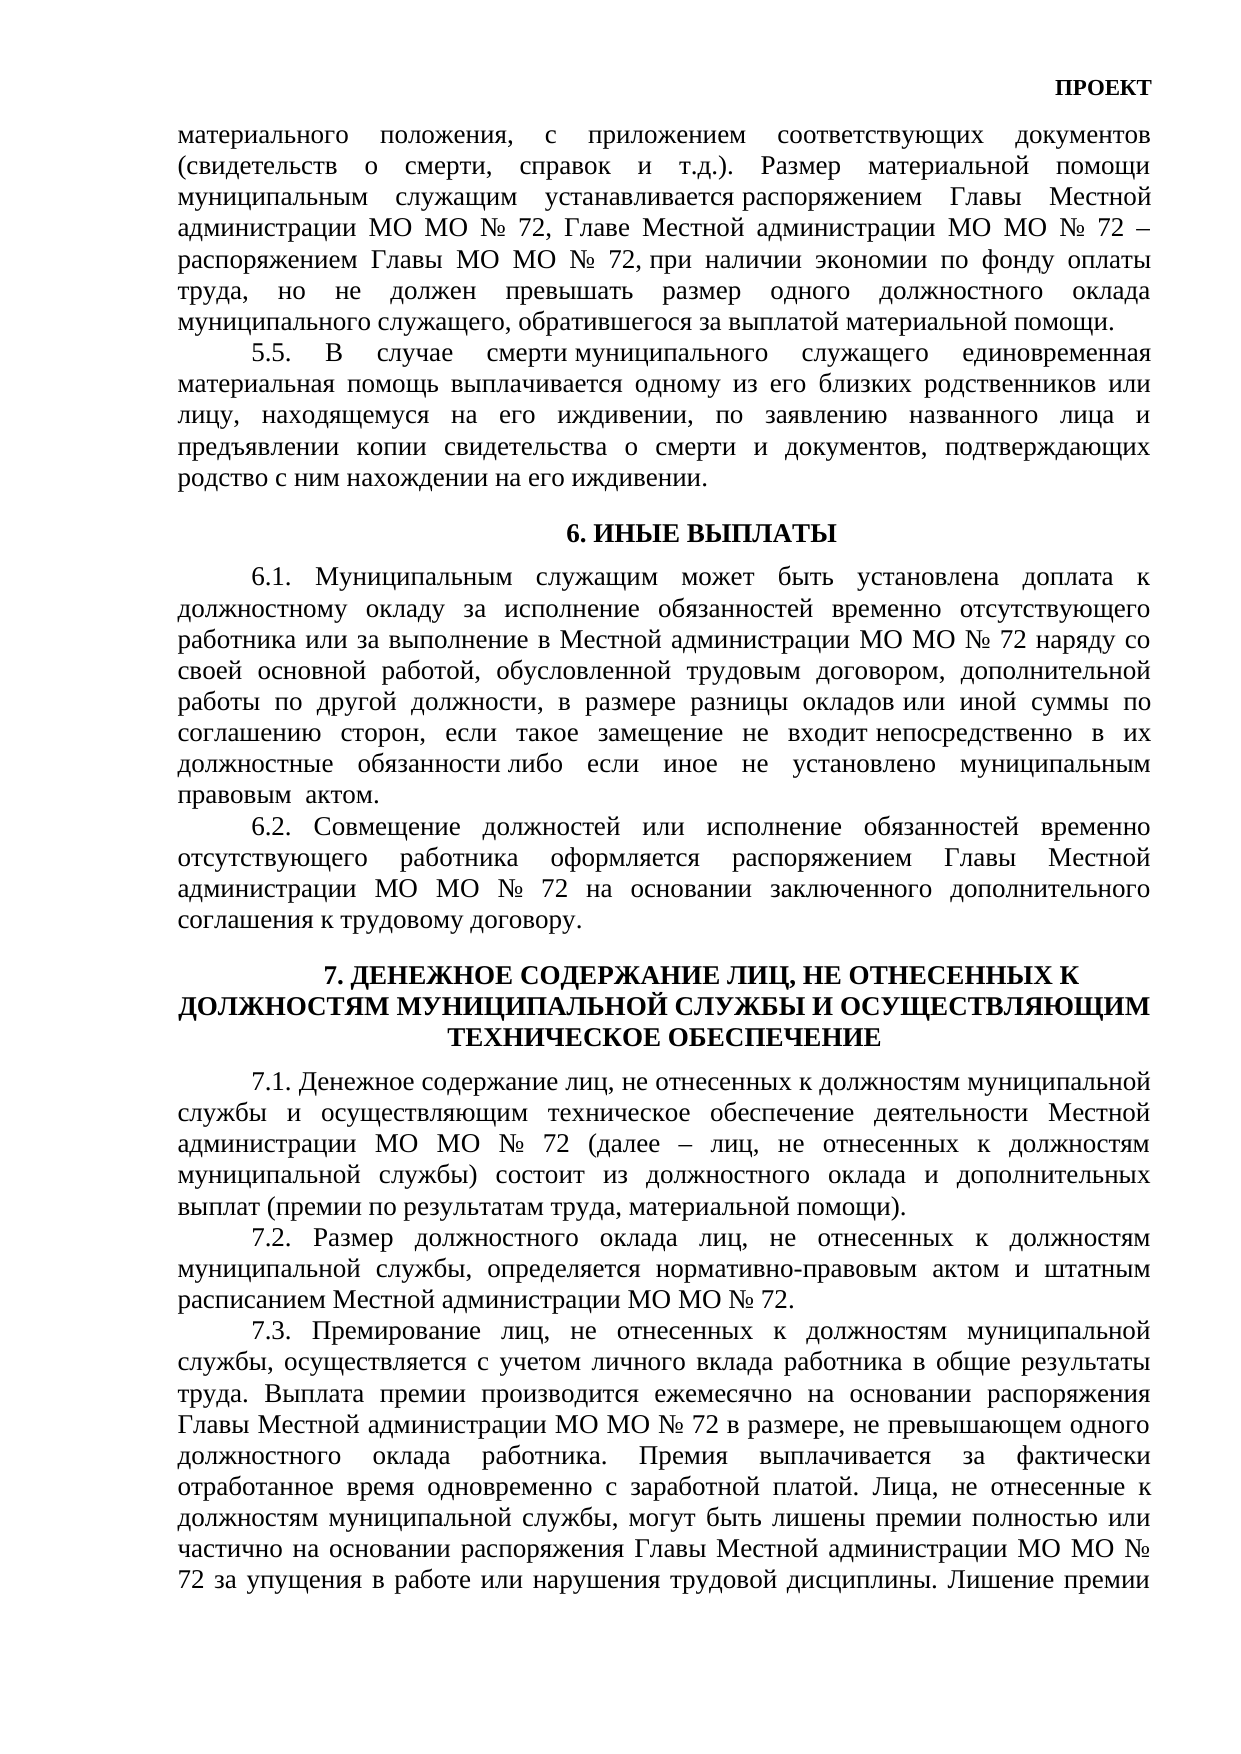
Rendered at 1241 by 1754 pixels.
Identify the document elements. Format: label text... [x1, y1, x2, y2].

text 7.2. Размер должностного оклада лиц, не отнесенных к должностям муниципальной службы, определяется нормативно-правовым актом и штатным расписанием Местной администрации МО МО № 72. [177, 1221, 1152, 1314]
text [177, 118, 1152, 336]
text 7.1. Денежное содержание лиц, не отнесенных к должностям муниципальной службы и осуществляющим техническое обеспечение деятельности Местной администрации МО МО № 72 (далее – лиц, не отнесенных к должностям муниципальной службы) состоит из должностного оклада и дополнительных выплат (премии по результатам труда, материальной помощи). [177, 1065, 1152, 1221]
text 5.5. В случае смерти муниципального служащего единовременная материальная помощь выплачивается одному из его близких родственников или лицу, находящемуся на его иждивении, по заявлению названного лица и предъявлении копии свидетельства о смерти и документов, подтверждающих родство с ним нахождении на его иждивении. [177, 336, 1152, 492]
text 7. ДЕНЕЖНОЕ СОДЕРЖАНИЕ ЛИЦ, НЕ ОТНЕСЕННЫХ К ДОЛЖНОСТЯМ МУНИЦИПАЛЬНОЙ СЛУЖБЫ И ОСУЩЕСТВЛЯЮЩИМ ТЕХНИЧЕСКОЕ ОБЕСПЕЧЕНИЕ [177, 959, 1152, 1053]
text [177, 1314, 1152, 1595]
text 6.2. Совмещение должностей или исполнение обязанностей временно отсутствующего работника оформляется распоряжением Главы Местной администрации МО МО № 72 на основании заключенного дополнительного соглашения к трудовому договору. [177, 810, 1152, 934]
text 6. ИНЫЕ ВЫПЛАТЫ [177, 517, 1152, 548]
text 6.1. Муниципальным служащим может быть установлена доплата к должностному окладу за исполнение обязанностей временно отсутствующего работника или за выполнение в Местной администрации МО МО № 72 наряду со своей основной работой, обусловленной трудовым договором, дополнительной работы по другой должности, в размере разницы окладов или иной суммы по соглашению сторон, если такое замещение не входит непосредственно в их должностные обязанности либо если иное не установлено муниципальным правовым актом. [177, 561, 1152, 810]
